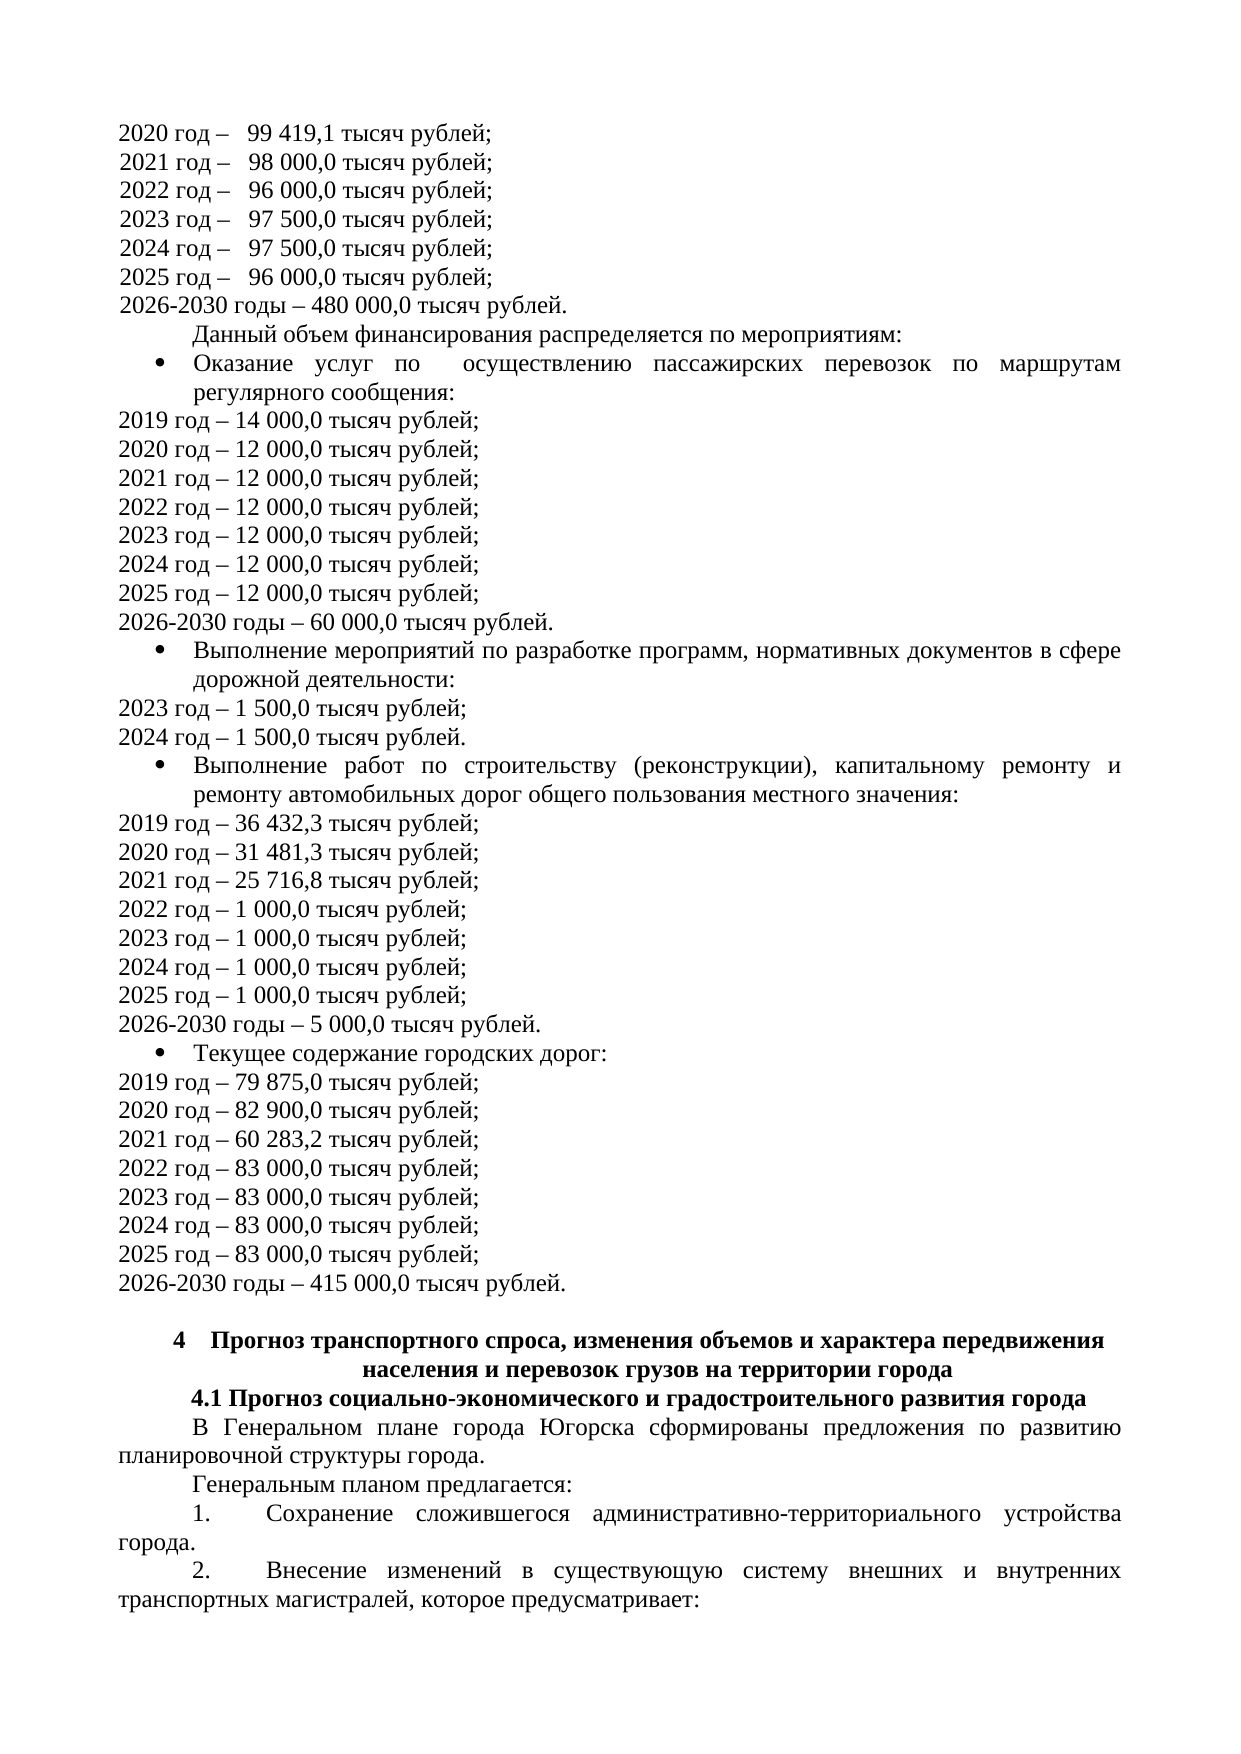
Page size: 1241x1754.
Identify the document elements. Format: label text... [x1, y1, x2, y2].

text 2019 год – 36 432,3 тысяч рублей; [118, 808, 1122, 837]
text 2020 год – 82 900,0 тысяч рублей; [118, 1096, 1122, 1124]
text 2023 год – 1 000,0 тысяч рублей; [118, 923, 1122, 952]
list Оказание услуг по осуществлению пассажирских перевозок по маршрутам регулярного сообщения: [156, 348, 1122, 406]
text 2024 год – 97 500,0 тысяч рублей; [118, 233, 1122, 262]
text 2022 год – 96 000,0 тысяч рублей; [118, 176, 1122, 204]
list Выполнение мероприятий по разработке программ, нормативных документов в сфере дорожной деятельности: [156, 636, 1122, 693]
text 2021 год – 12 000,0 тысяч рублей; [118, 463, 1122, 492]
text 2023 год – 83 000,0 тысяч рублей; [118, 1182, 1122, 1211]
text 2026-2030 годы – 480 000,0 тысяч рублей. [118, 291, 1122, 319]
text 2021 год – 98 000,0 тысяч рублей; [118, 147, 1122, 176]
text В Генеральном плане города Югорска сформированы предложения по развитию планировочной структуры города. [118, 1412, 1122, 1469]
list Текущее содержание городских дорог: [156, 1038, 1122, 1067]
text 2025 год – 12 000,0 тысяч рублей; [118, 578, 1122, 607]
text 2025 год – 96 000,0 тысяч рублей; [118, 262, 1122, 291]
text 2023 год – 12 000,0 тысяч рублей; [118, 521, 1122, 549]
text 2026-2030 годы – 5 000,0 тысяч рублей. [118, 1009, 1122, 1038]
text 2021 год – 25 716,8 тысяч рублей; [118, 866, 1122, 894]
text 2020 год – 12 000,0 тысяч рублей; [118, 434, 1122, 463]
text 2026-2030 годы – 415 000,0 тысяч рублей. [118, 1268, 1122, 1297]
text 4.1 Прогноз социально-экономического и градостроительного развития города [156, 1383, 1122, 1412]
text 2023 год – 1 500,0 тысяч рублей; [118, 693, 1122, 722]
text 1. Сохранение сложившегося административно-территориального устройства города. [118, 1498, 1122, 1556]
text 2020 год – 31 481,3 тысяч рублей; [118, 837, 1122, 866]
text 2024 год – 1 500,0 тысяч рублей. [118, 722, 1122, 751]
text 2019 год – 14 000,0 тысяч рублей; [118, 406, 1122, 434]
text 2024 год – 1 000,0 тысяч рублей; [118, 952, 1122, 981]
list Прогноз транспортного спроса, изменения объемов и характера передвижения населения и перевозок грузов на территории города [156, 1326, 1122, 1383]
text 2021 год – 60 283,2 тысяч рублей; [118, 1124, 1122, 1153]
text 2020 год – 99 419,1 тысяч рублей; [118, 118, 1122, 147]
text 2024 год – 83 000,0 тысяч рублей; [118, 1211, 1122, 1239]
text Данный объем финансирования распределяется по мероприятиям: [118, 319, 1122, 348]
text 2022 год – 83 000,0 тысяч рублей; [118, 1153, 1122, 1182]
text 2023 год – 97 500,0 тысяч рублей; [118, 204, 1122, 233]
text 2022 год – 12 000,0 тысяч рублей; [118, 492, 1122, 521]
list Выполнение работ по строительству (реконструкции), капитальному ремонту и ремонту автомобильных дорог общего пользования местного значения: [156, 751, 1122, 808]
text 2025 год – 1 000,0 тысяч рублей; [118, 981, 1122, 1009]
text 2025 год – 83 000,0 тысяч рублей; [118, 1239, 1122, 1268]
text 2. Внесение изменений в существующую систему внешних и внутренних транспортных магистралей, которое предусматривает: [118, 1556, 1122, 1613]
text 2019 год – 79 875,0 тысяч рублей; [118, 1067, 1122, 1096]
text 2024 год – 12 000,0 тысяч рублей; [118, 549, 1122, 578]
text 2026-2030 годы – 60 000,0 тысяч рублей. [118, 607, 1122, 636]
text Генеральным планом предлагается: [118, 1469, 1122, 1498]
text 2022 год – 1 000,0 тысяч рублей; [118, 894, 1122, 923]
